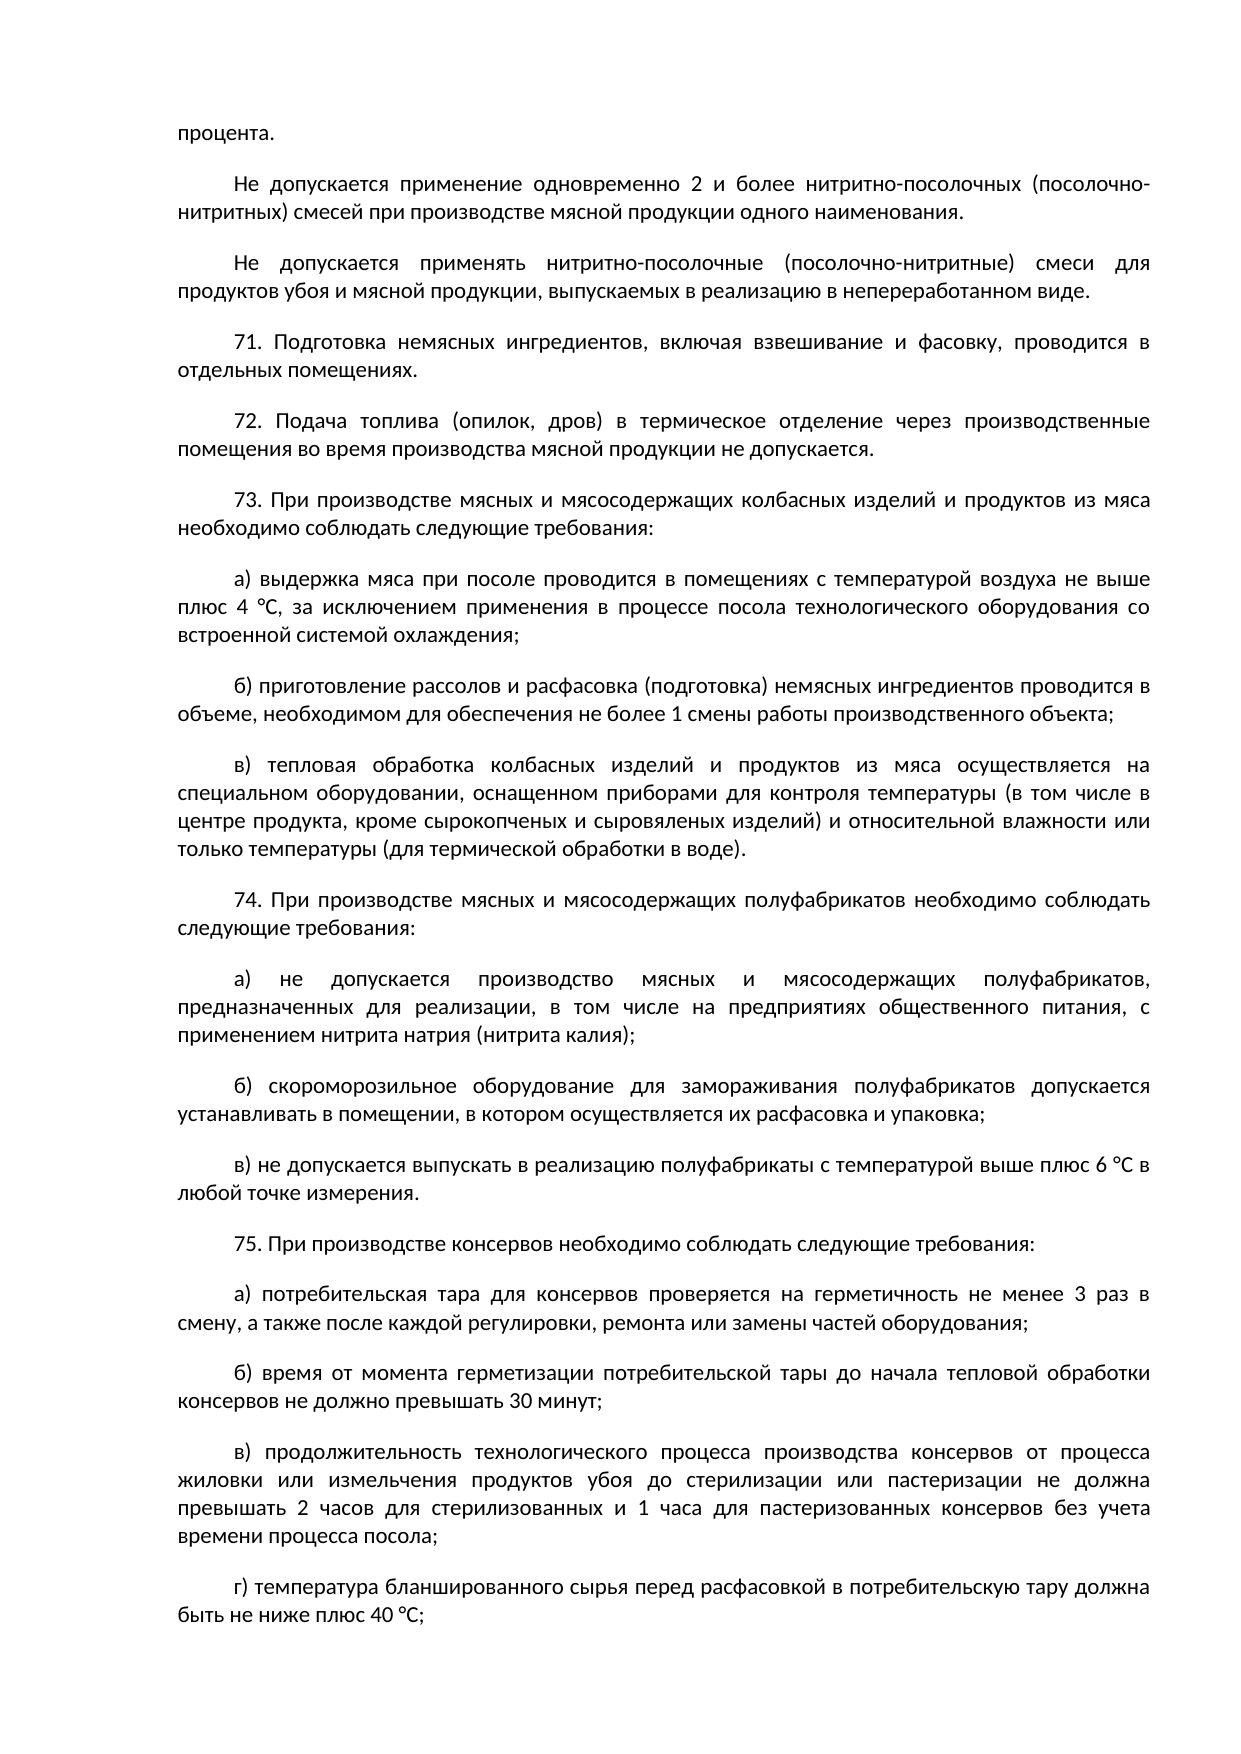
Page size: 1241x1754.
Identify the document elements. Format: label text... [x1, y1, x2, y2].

text б) время от момента герметизации потребительской тары до начала тепловой обработки консервов не должно превышать 30 минут; [177, 1358, 1152, 1414]
text в) тепловая обработка колбасных изделий и продуктов из мяса осуществляется на специальном оборудовании, оснащенном приборами для контроля температуры (в том числе в центре продукта, кроме сырокопченых и сыровяленых изделий) и относительной влажности или только температуры (для термической обработки в воде). [177, 750, 1152, 862]
text в) не допускается выпускать в реализацию полуфабрикаты с температурой выше плюс 6 °C в любой точке измерения. [177, 1150, 1152, 1206]
text б) скороморозильное оборудование для замораживания полуфабрикатов допускается устанавливать в помещении, в котором осуществляется их расфасовка и упаковка; [177, 1071, 1152, 1127]
text Не допускается применять нитритно-посолочные (посолочно-нитритные) смеси для продуктов убоя и мясной продукции, выпускаемых в реализацию в непереработанном виде. [177, 248, 1152, 304]
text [177, 118, 1152, 146]
text 73. При производстве мясных и мясосодержащих колбасных изделий и продуктов из мяса необходимо соблюдать следующие требования: [177, 485, 1152, 541]
text г) температура бланшированного сырья перед расфасовкой в потребительскую тару должна быть не ниже плюс 40 °C; [177, 1572, 1152, 1628]
text а) потребительская тара для консервов проверяется на герметичность не менее 3 раз в смену, а также после каждой регулировки, ремонта или замены частей оборудования; [177, 1279, 1152, 1336]
text 75. При производстве консервов необходимо соблюдать следующие требования: [177, 1229, 1152, 1257]
text Не допускается применение одновременно 2 и более нитритно-посолочных (посолочно-нитритных) смесей при производстве мясной продукции одного наименования. [177, 169, 1152, 225]
text б) приготовление рассолов и расфасовка (подготовка) немясных ингредиентов проводится в объеме, необходимом для обеспечения не более 1 смены работы производственного объекта; [177, 671, 1152, 727]
text 74. При производстве мясных и мясосодержащих полуфабрикатов необходимо соблюдать следующие требования: [177, 885, 1152, 941]
text а) выдержка мяса при посоле проводится в помещениях с температурой воздуха не выше плюс 4 °C, за исключением применения в процессе посола технологического оборудования со встроенной системой охлаждения; [177, 564, 1152, 648]
text 71. Подготовка немясных ингредиентов, включая взвешивание и фасовку, проводится в отдельных помещениях. [177, 327, 1152, 383]
text 72. Подача топлива (опилок, дров) в термическое отделение через производственные помещения во время производства мясной продукции не допускается. [177, 406, 1152, 462]
text а) не допускается производство мясных и мясосодержащих полуфабрикатов, предназначенных для реализации, в том числе на предприятиях общественного питания, с применением нитрита натрия (нитрита калия); [177, 964, 1152, 1048]
text в) продолжительность технологического процесса производства консервов от процесса жиловки или измельчения продуктов убоя до стерилизации или пастеризации не должна превышать 2 часов для стерилизованных и 1 часа для пастеризованных консервов без учета времени процесса посола; [177, 1437, 1152, 1549]
